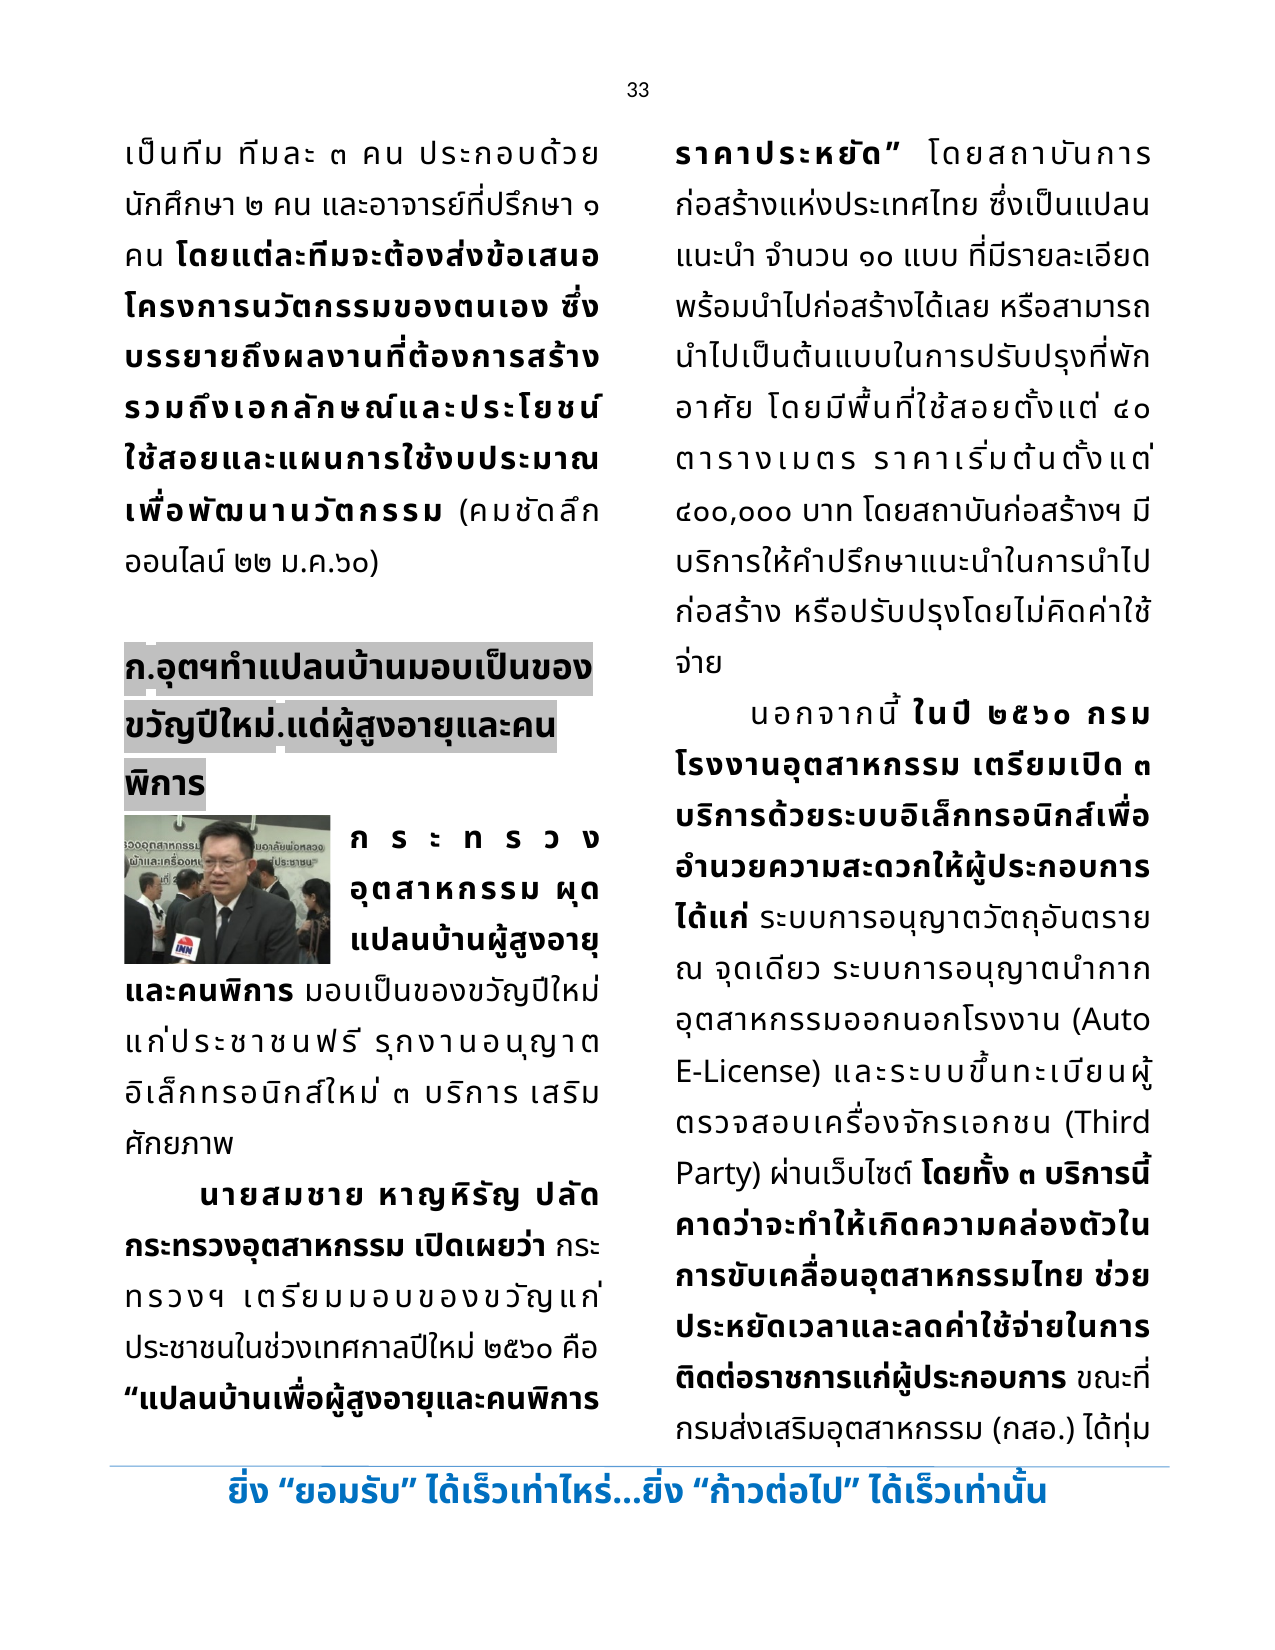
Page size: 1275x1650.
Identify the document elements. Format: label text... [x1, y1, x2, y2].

picture [124, 815, 331, 964]
text นายสมชาย หาญหิรัญ ปลัดกระทรวงอุตสาหกรรม เปิดเผยว่า กระทรวงฯ เตรียมมอบของขวัญแก่ประชาชนในช่วงเทศกาลปีใหม่ ๒๕๖๐ คือ “แปลนบ้านเพื่อผู้สูงอายุและคนพิการราคาประหยัด” โดยสถาบันการก่อสร้างแห่งประเทศไทย ซึ่งเป็นแปลนแนะนำ จำนวน ๑๐ แบบ ที่มีรายละเอียดพร้อมนำไปก่อสร้างได้เลย หรือสามารถนำไปเป็นต้นแบบในการปรับปรุงที่พักอาศัย โดยมีพื้นที่ใช้สอยตั้งแต่ ๔๐ ตารางเมตร ราคาเริ่มต้นตั้งแต่ ๔๐๐,๐๐๐ บาท โดยสถาบันก่อสร้างฯ มีบริการให้คำปรึกษาแนะนำในการนำไปก่อสร้าง หรือปรับปรุงโดยไม่คิดค่าใช้จ่าย [124, 1172, 600, 1423]
text กระทรวงอุตสาหกรรม ผุดแปลนบ้านผู้สูงอายุและคนพิการ มอบเป็นของขวัญปีใหม่ แก่ประชาชนฟรี รุกงานอนุญาตอิเล็กทรอนิกส์ใหม่ ๓ บริการ เสริมศักยภาพ [124, 816, 600, 1168]
text ก.อุตฯทำแปลนบ้านมอบเป็นของขวัญปีใหม่.แด่ผู้สูงอายุและคนพิการ [124, 642, 600, 811]
text นายสมชาย หาญหิรัญ ปลัดกระทรวงอุตสาหกรรม เปิดเผยว่า กระทรวงฯ เตรียมมอบของขวัญแก่ประชาชนในช่วงเทศกาลปีใหม่ ๒๕๖๐ คือ “แปลนบ้านเพื่อผู้สูงอายุและคนพิการราคาประหยัด” โดยสถาบันการก่อสร้างแห่งประเทศไทย ซึ่งเป็นแปลนแนะนำ จำนวน ๑๐ แบบ ที่มีรายละเอียดพร้อมนำไปก่อสร้างได้เลย หรือสามารถนำไปเป็นต้นแบบในการปรับปรุงที่พักอาศัย โดยมีพื้นที่ใช้สอยตั้งแต่ ๔๐ ตารางเมตร ราคาเริ่มต้นตั้งแต่ ๔๐๐,๐๐๐ บาท โดยสถาบันก่อสร้างฯ มีบริการให้คำปรึกษาแนะนำในการนำไปก่อสร้าง หรือปรับปรุงโดยไม่คิดค่าใช้จ่าย [675, 131, 1151, 688]
